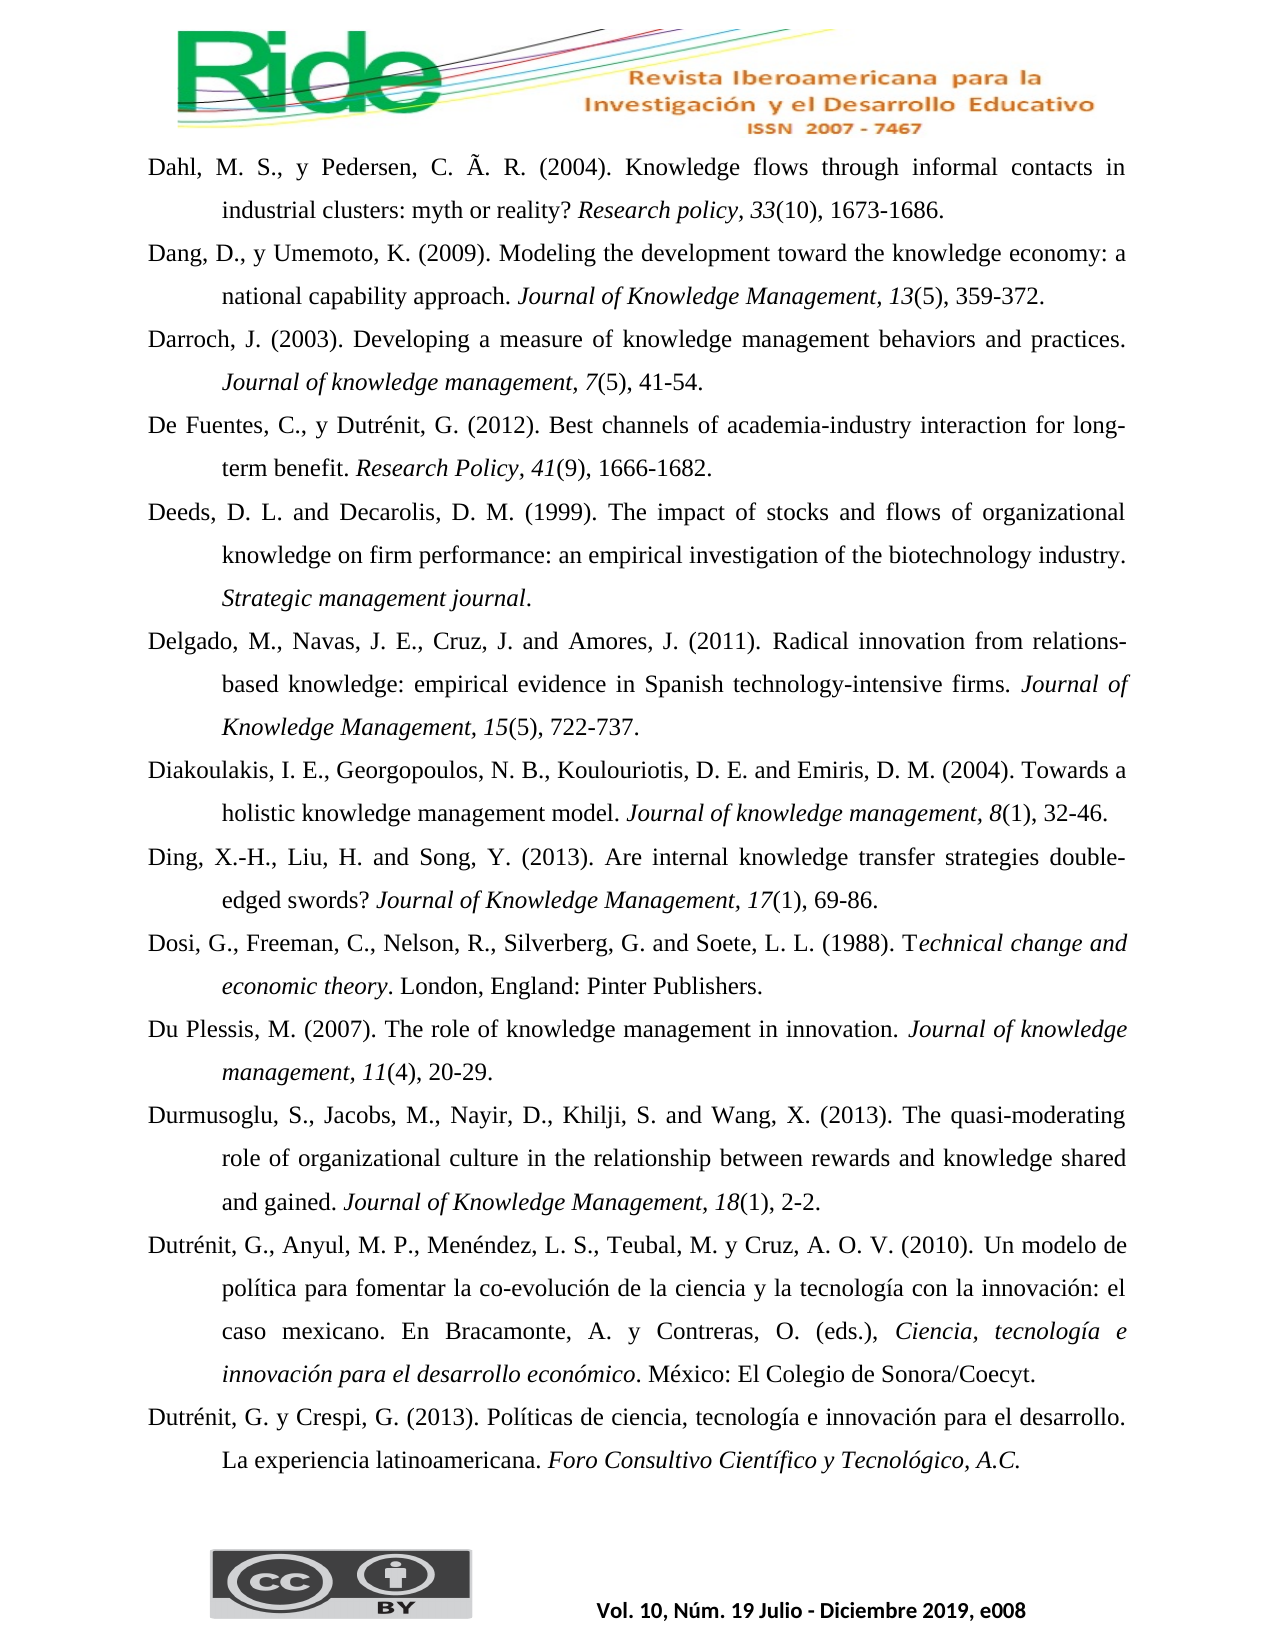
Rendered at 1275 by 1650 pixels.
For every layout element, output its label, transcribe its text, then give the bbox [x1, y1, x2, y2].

picture [209, 1549, 473, 1619]
text Ding, X.-H., Liu, H. and Song, Y. (2013). Are internal knowledge transfer strategies double-edged swords? Journal of Knowledge Management, 17(1), 69-86. [148, 842, 1127, 913]
text Dutrénit, G., Anyul, M. P., Menéndez, L. S., Teubal, M. y Cruz, A. O. V. (2010). Un modelo de política para fomentar la co-evolución de la ciencia y la tecnología con la innovación: el caso mexicano. En Bracamonte, A. y Contreras, O. (eds.), Ciencia, tecnología e innovación para el desarrollo económico. México: El Colegio de Sonora/Coecyt. [148, 1230, 1127, 1388]
text Dahl, M. S., y Pedersen, C. Ã. R. (2004). Knowledge flows through informal contacts in industrial clusters: myth or reality? Research policy, 33(10), 1673-1686. [148, 152, 1127, 223]
text Du Plessis, M. (2007). The role of knowledge management in innovation. Journal of knowledge management, 11(4), 20-29. [148, 1014, 1127, 1086]
text Dang, D., y Umemoto, K. (2009). Modeling the development toward the knowledge economy: a national capability approach. Journal of Knowledge Management, 13(5), 359-372. [148, 238, 1127, 310]
text Dosi, G., Freeman, C., Nelson, R., Silverberg, G. and Soete, L. L. (1988). Technical change and economic theory. London, England: Pinter Publishers. [148, 928, 1127, 1000]
text Diakoulakis, I. E., Georgopoulos, N. B., Koulouriotis, D. E. and Emiris, D. M. (2004). Towards a holistic knowledge management model. Journal of knowledge management, 8(1), 32-46. [148, 755, 1127, 827]
text Delgado, M., Navas, J. E., Cruz, J. and Amores, J. (2011). Radical innovation from relations-based knowledge: empirical evidence in Spanish technology-intensive firms. Journal of Knowledge Management, 15(5), 722-737. [148, 626, 1127, 741]
text Darroch, J. (2003). Developing a measure of knowledge management behaviors and practices. Journal of knowledge management, 7(5), 41-54. [148, 324, 1127, 396]
text Dutrénit, G. y Crespi, G. (2013). Políticas de ciencia, tecnología e innovación para el desarrollo. La experiencia latinoamericana. Foro Consultivo Científico y Tecnológico, A.C. [148, 1402, 1127, 1474]
text De Fuentes, C., y Dutrénit, G. (2012). Best channels of academia-industry interaction for long-term benefit. Research Policy, 41(9), 1666-1682. [148, 410, 1127, 482]
picture [177, 29, 1098, 138]
text Durmusoglu, S., Jacobs, M., Nayir, D., Khilji, S. and Wang, X. (2013). The quasi-moderating role of organizational culture in the relationship between rewards and knowledge shared and gained. Journal of Knowledge Management, 18(1), 2-2. [148, 1100, 1127, 1215]
text Deeds, D. L. and Decarolis, D. M. (1999). The impact of stocks and flows of organizational knowledge on firm performance: an empirical investigation of the biotechnology industry. Strategic management journal. [148, 497, 1127, 612]
